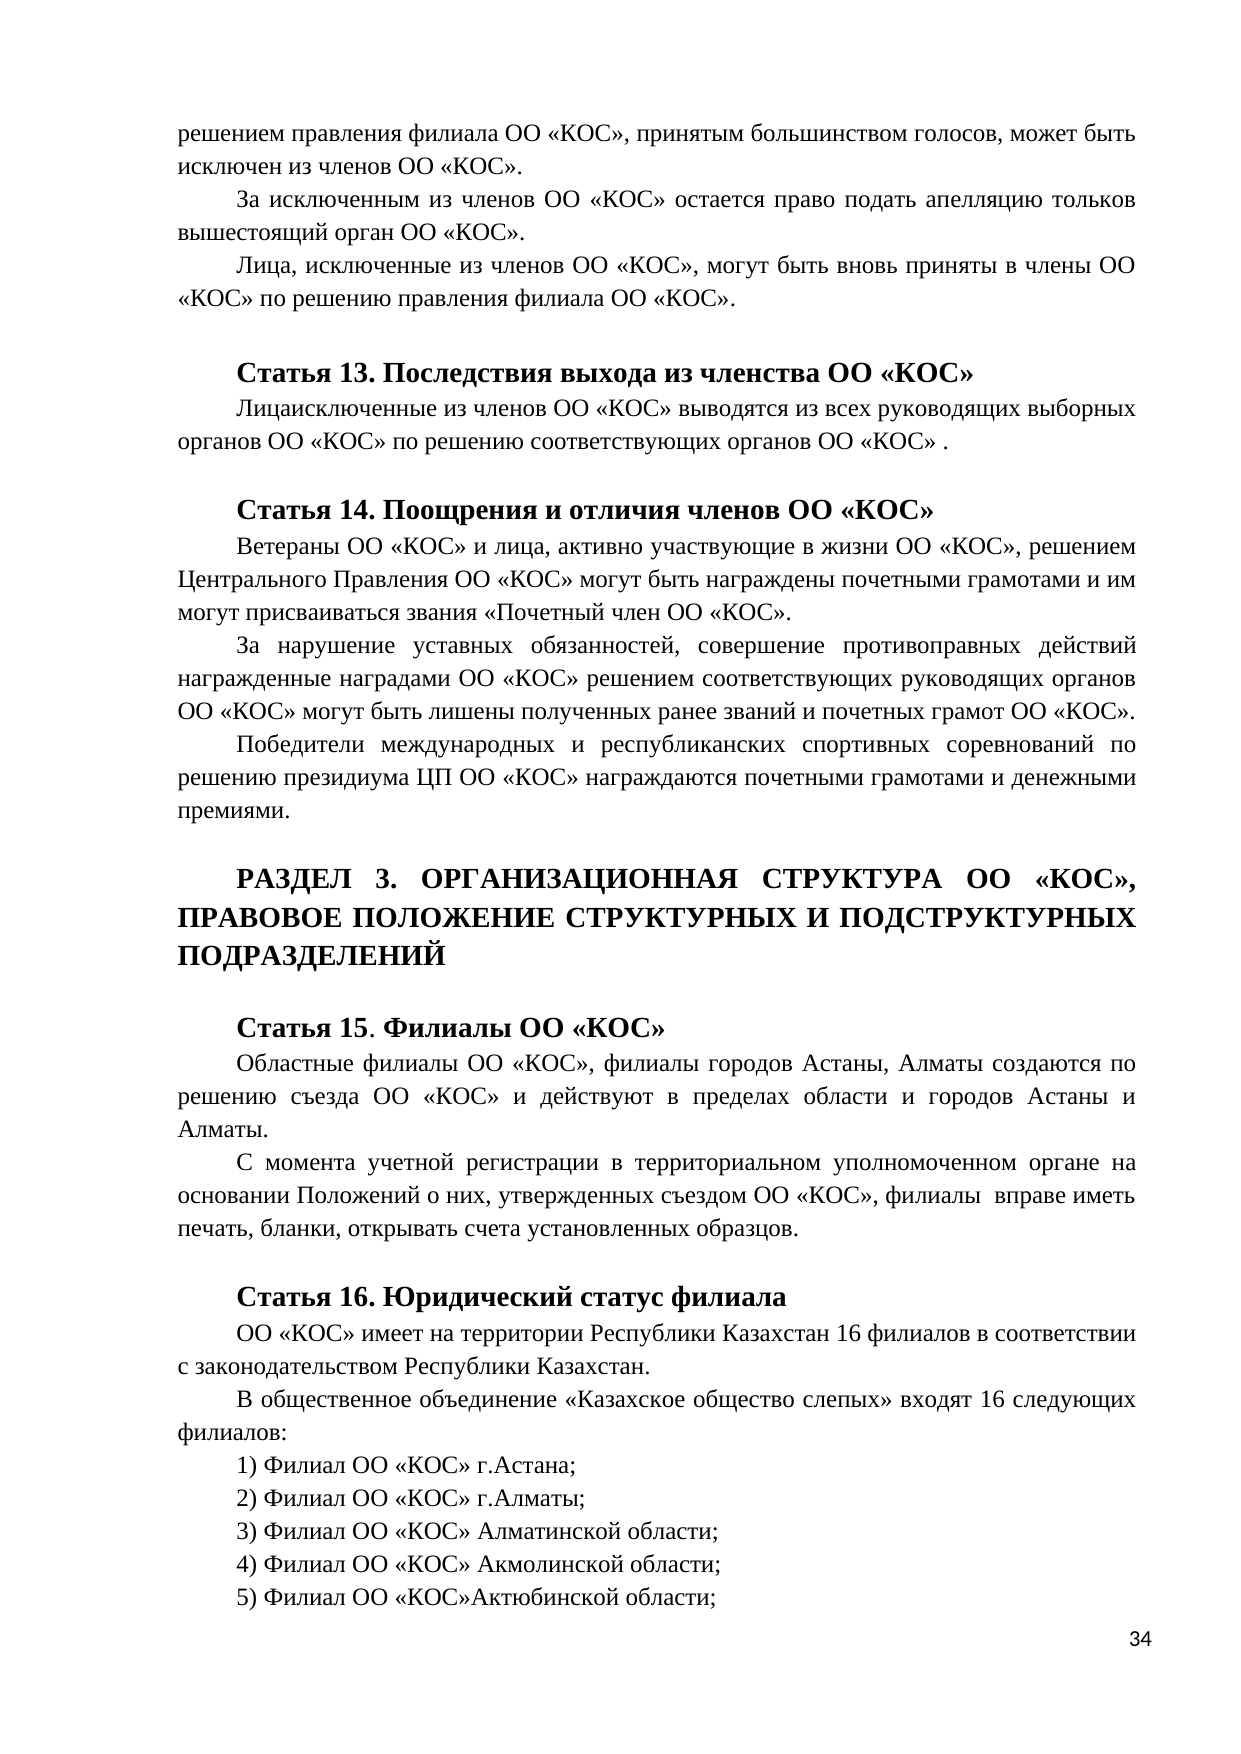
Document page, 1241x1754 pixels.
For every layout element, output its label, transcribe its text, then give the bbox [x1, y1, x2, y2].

text Лица, исключенные из членов ОО «КОС», могут быть вновь приняты в члены ОО «КОС» по решению правления филиала ОО «КОС». [177, 250, 1137, 312]
text Победители международных и республиканских спортивных соревнований по решению президиума ЦП ОО «КОС» награждаются почетными грамотами и денежными премиями. [177, 729, 1137, 824]
text Ветераны ОО «КОС» и лица, активно участвующие в жизни ОО «КОС», решением Центрального Правления ОО «КОС» могут быть награждены почетными грамотами и им могут присваиваться звания «Почетный член ОО «КОС». [177, 531, 1137, 626]
text ОО «КОС» имеет на территории Республики Казахстан 16 филиалов в соответствии с законодательством Республики Казахстан. [177, 1318, 1137, 1380]
text 4) Филиал ОО «КОС» Акмолинской области; [177, 1549, 1137, 1578]
text Статья 14. Поощрения и отличия членов ОО «КОС» [177, 492, 1137, 526]
text Статья 16. Юридический статус филиала [177, 1279, 1137, 1313]
text За нарушение уставных обязанностей, совершение противоправных действий награжденные наградами ОО «КОС» решением соответствующих руководящих органов ОО «КОС» могут быть лишены полученных ранее званий и почетных грамот ОО «КОС». [177, 630, 1137, 725]
text Лицаисключенные из членов ОО «КОС» выводятся из всех руководящих выборных органов ОО «КОС» по решению соответствующих органов ОО «КОС» . [177, 393, 1137, 455]
text Статья 13. Последствия выхода из членства ОО «КОС» [177, 355, 1137, 388]
text 5) Филиал ОО «КОС»Актюбинской области; [177, 1582, 1137, 1611]
text За исключенным из членов ОО «КОС» остается право подать апелляцию тольков вышестоящий орган ОО «КОС». [177, 184, 1137, 246]
text 3) Филиал ОО «КОС» Алматинской области; [177, 1516, 1137, 1545]
text 2) Филиал ОО «КОС» г.Алматы; [177, 1483, 1137, 1512]
text Статья 15. Филиалы ОО «КОС» [177, 1010, 1137, 1043]
text Областные филиалы ОО «КОС», филиалы городов Астаны, Алматы создаются по решению съезда ОО «КОС» и действуют в пределах области и городов Астаны и Алматы. [177, 1048, 1137, 1143]
text С момента учетной регистрации в территориальном уполномоченном органе на основании Положений о них, утвержденных съездом ОО «КОС», филиалы вправе иметь печать, бланки, открывать счета установленных образцов. [177, 1147, 1137, 1242]
text В общественное объединение «Казахское общество слепых» входят 16 следующих филиалов: [177, 1384, 1137, 1446]
text 1) Филиал ОО «КОС» г.Астана; [177, 1450, 1137, 1479]
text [177, 118, 1137, 180]
text РАЗДЕЛ 3. ОРГАНИЗАЦИОННАЯ СТРУКТУРА ОО «КОС», ПРАВОВОЕ ПОЛОЖЕНИЕ СТРУКТУРНЫХ И ПОДСТРУКТУРНЫХ ПОДРАЗДЕЛЕНИЙ [177, 861, 1137, 972]
